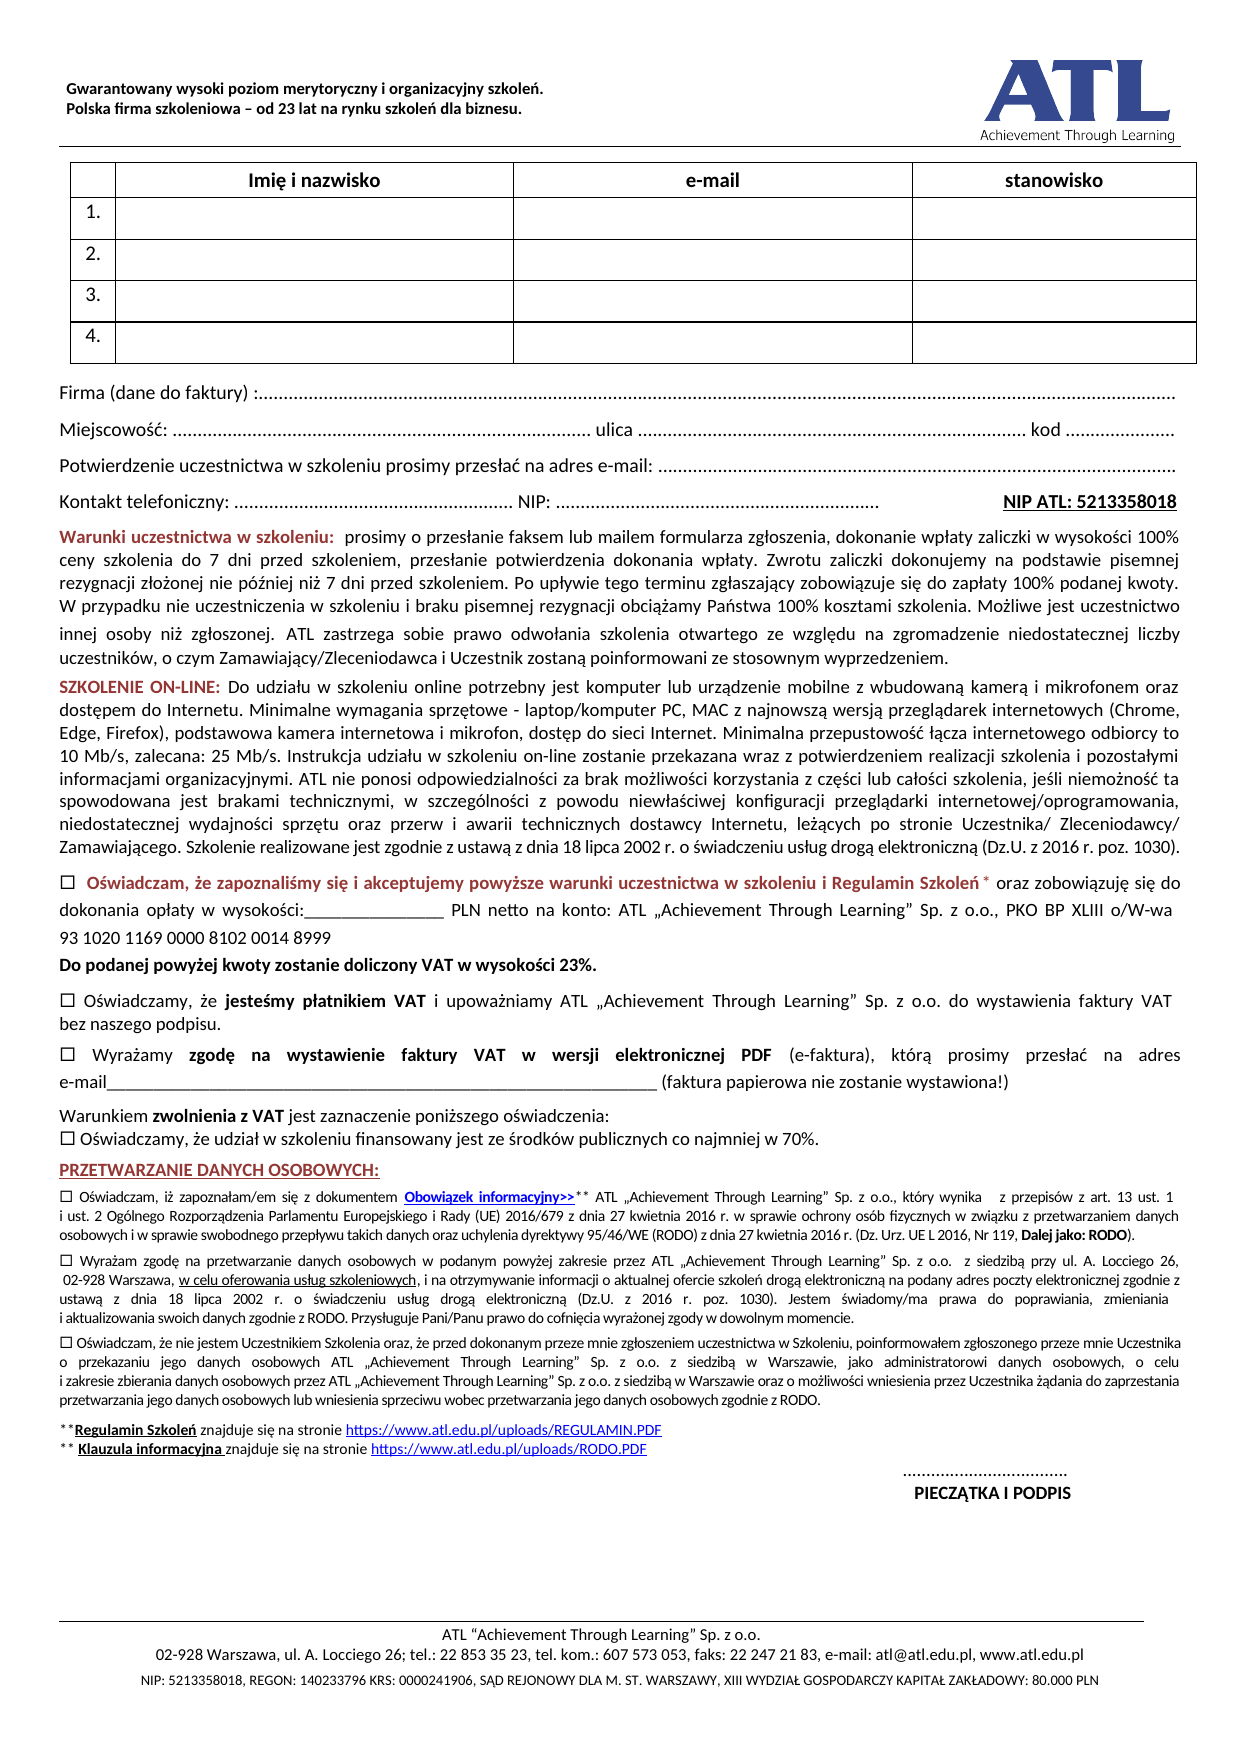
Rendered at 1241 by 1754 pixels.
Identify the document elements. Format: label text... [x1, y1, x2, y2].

table_cell 2. [71, 240, 115, 280]
table_cell [913, 198, 1196, 239]
table_cell [116, 240, 513, 280]
text Wyrażam zgodę na przetwarzanie danych osobowych w podanym powyżej zakresie przez ATL „Achievement Through Learning” Sp. z o.o. z siedzibą przy ul. A. Locciego 26, 02-928 Warszawa, w celu oferowania usług szkoleniowych, i na otrzymywanie informacji o aktualnej ofercie szkoleń drogą elektroniczną na podany adres poczty elektronicznej zgodnie z ustawą z dnia 18 lipca 2002 r. o świadczeniu usług drogą elektroniczną (Dz.U. z 2016 r. poz. 1030). Jestem świadomy/ma prawa do poprawiania, zmieniania i aktualizowania swoich danych zgodnie z RODO. Przysługuje Pani/Panu prawo do cofnięcia wyrażonej zgody w dowolnym momencie. [59, 1251, 1181, 1327]
table_cell [116, 198, 513, 239]
table_cell 4. [71, 323, 115, 363]
text Kontakt telefoniczny: ........................................................ NIP: ................................................................. NIP ATL: 5213358018 [59, 489, 1181, 513]
table_cell [514, 198, 912, 239]
table_cell [913, 240, 1196, 280]
table_header stanowisko [913, 163, 1196, 197]
text Do podanej powyżej kwoty zostanie doliczony VAT w wysokości 23%. [59, 953, 1181, 976]
text Oświadczam, że zapoznaliśmy się i akceptujemy powyższe warunki uczestnictwa w szkoleniu i Regulamin Szkoleń* oraz zobowiązuję się do dokonania opłaty w wysokości:_______________ PLN netto na konto: ATL „Achievement Through Learning” Sp. z o.o., PKO BP XLIII o/W-wa 93 1020 1169 0000 8102 0014 8999 [59, 871, 1181, 949]
text Miejscowość: .................................................................................... ulica .............................................................................. kod ...................... [59, 417, 1181, 441]
table_cell 3. [71, 281, 115, 321]
table_header e-mail [514, 163, 912, 197]
text Wyrażamy zgodę na wystawienie faktury VAT w wersji elektronicznej PDF (e-faktura), którą prosimy przesłać na adres e-mail___________________________________________________________ (faktura papierowa nie zostanie wystawiona!) [59, 1043, 1181, 1093]
table_cell [116, 323, 513, 363]
table_header Imię i nazwisko [116, 163, 513, 197]
table_cell [514, 281, 912, 321]
table_cell [514, 323, 912, 363]
text Oświadczam, że nie jestem Uczestnikiem Szkolenia oraz, że przed dokonanym przeze mnie zgłoszeniem uczestnictwa w Szkoleniu, poinformowałem zgłoszonego przeze mnie Uczestnika o przekazaniu jego danych osobowych ATL „Achievement Through Learning” Sp. z o.o. z siedzibą w Warszawie, jako administratorowi danych osobowych, o celu i zakresie zbierania danych osobowych przez ATL „Achievement Through Learning” Sp. z o.o. z siedzibą w Warszawie oraz o możliwości wniesienia przez Uczestnika żądania do zaprzestania przetwarzania jego danych osobowych lub wniesienia sprzeciwu wobec przetwarzania jego danych osobowych zgodnie z RODO. [59, 1333, 1181, 1410]
table_cell [913, 323, 1196, 363]
text Warunkiem zwolnienia z VAT jest zaznaczenie poniższego oświadczenia: [59, 1104, 1181, 1127]
text PIECZĄTKA I PODPISDatabaseID=58563E5320204C4F46522D21|ContactID=3A573E532020474F46522D21| [59, 1481, 1181, 1504]
text Oświadczamy, że udział w szkoleniu finansowany jest ze środków publicznych co najmniej w 70%. [59, 1127, 1181, 1150]
table_cell [514, 240, 912, 280]
table_cell 1. [71, 198, 115, 239]
text ** Klauzula informacyjna znajduje się na stronie https://www.atl.edu.pl/uploads/RODO.PDF [59, 1439, 1181, 1458]
text Oświadczamy, że jesteśmy płatnikiem VAT i upoważniamy ATL „Achievement Through Learning” Sp. z o.o. do wystawienia faktury VAT bez naszego podpisu. [59, 989, 1181, 1034]
table_header [71, 163, 115, 197]
text Oświadczam, iż zapoznałam/em się z dokumentem Obowiązek informacyjny>>** ATL „Achievement Through Learning” Sp. z o.o., który wynika z przepisów z art. 13 ust. 1 i ust. 2 Ogólnego Rozporządzenia Parlamentu Europejskiego i Rady (UE) 2016/679 z dnia 27 kwietnia 2016 r. w sprawie ochrony osób fizycznych w związku z przetwarzaniem danych osobowych i w sprawie swobodnego przepływu takich danych oraz uchylenia dyrektywy 95/46/WE (RODO) z dnia 27 kwietnia 2016 r. (Dz. Urz. UE L 2016, Nr 119, Dalej jako: RODO). [59, 1187, 1181, 1245]
table_cell [913, 281, 1196, 321]
text SZKOLENIE ON-LINE: Do udziału w szkoleniu online potrzebny jest komputer lub urządzenie mobilne z wbudowaną kamerą i mikrofonem oraz dostępem do Internetu. Minimalne wymagania sprzętowe - laptop/komputer PC, MAC z najnowszą wersją przeglądarek internetowych (Chrome, Edge, Firefox), podstawowa kamera internetowa i mikrofon, dostęp do sieci Internet. Minimalna przepustowość łącza internetowego odbiorcy to 10 Mb/s, zalecana: 25 Mb/s. Instrukcja udziału w szkoleniu on-line zostanie przekazana wraz z potwierdzeniem realizacji szkolenia i pozostałymi informacjami organizacyjnymi. ATL nie ponosi odpowiedzialności za brak możliwości korzystania z części lub całości szkolenia, jeśli niemożność ta spowodowana jest brakami technicznymi, w szczególności z powodu niewłaściwej konfiguracji przeglądarki internetowej/oprogramowania, niedostatecznej wydajności sprzętu oraz przerw i awarii technicznych dostawcy Internetu, leżących po stronie Uczestnika/ Zleceniodawcy/ Zamawiającego. Szkolenie realizowane jest zgodnie z ustawą z dnia 18 lipca 2002 r. o świadczeniu usług drogą elektroniczną (Dz.U. z 2016 r. poz. 1030). [59, 675, 1181, 858]
table_cell [116, 281, 513, 321]
text Firma (dane do faktury) :........................................................................................................................................................................................ [59, 380, 1181, 404]
text Warunki uczestnictwa w szkoleniu: prosimy o przesłanie faksem lub mailem formularza zgłoszenia, dokonanie wpłaty zaliczki w wysokości 100% ceny szkolenia do 7 dni przed szkoleniem, przesłanie potwierdzenia dokonania wpłaty. Zwrotu zaliczki dokonujemy na podstawie pisemnej rezygnacji złożonej nie później niż 7 dni przed szkoleniem. Po upływie tego terminu zgłaszający zobowiązuje się do zapłaty 100% podanej kwoty. W przypadku nie uczestniczenia w szkoleniu i braku pisemnej rezygnacji obciążamy Państwa 100% kosztami szkolenia. Możliwe jest uczestnictwo innej osoby niż zgłoszonej. ATL zastrzega sobie prawo odwołania szkolenia otwartego ze względu na zgromadzenie niedostatecznej liczby uczestników, o czym Zamawiający/Zleceniodawca i Uczestnik zostaną poinformowani ze stosownym wyprzedzeniem. [59, 525, 1181, 669]
text ................................... [896, 1458, 1181, 1481]
text **Regulamin Szkoleń znajduje się na stronie https://www.atl.edu.pl/uploads/REGULAMIN.PDF [59, 1420, 1181, 1439]
text PRZETWARZANIE DANYCH OSOBOWYCH: [59, 1158, 1181, 1181]
text Potwierdzenie uczestnictwa w szkoleniu prosimy przesłać na adres e-mail: ........................................................................................................ [59, 453, 1181, 477]
